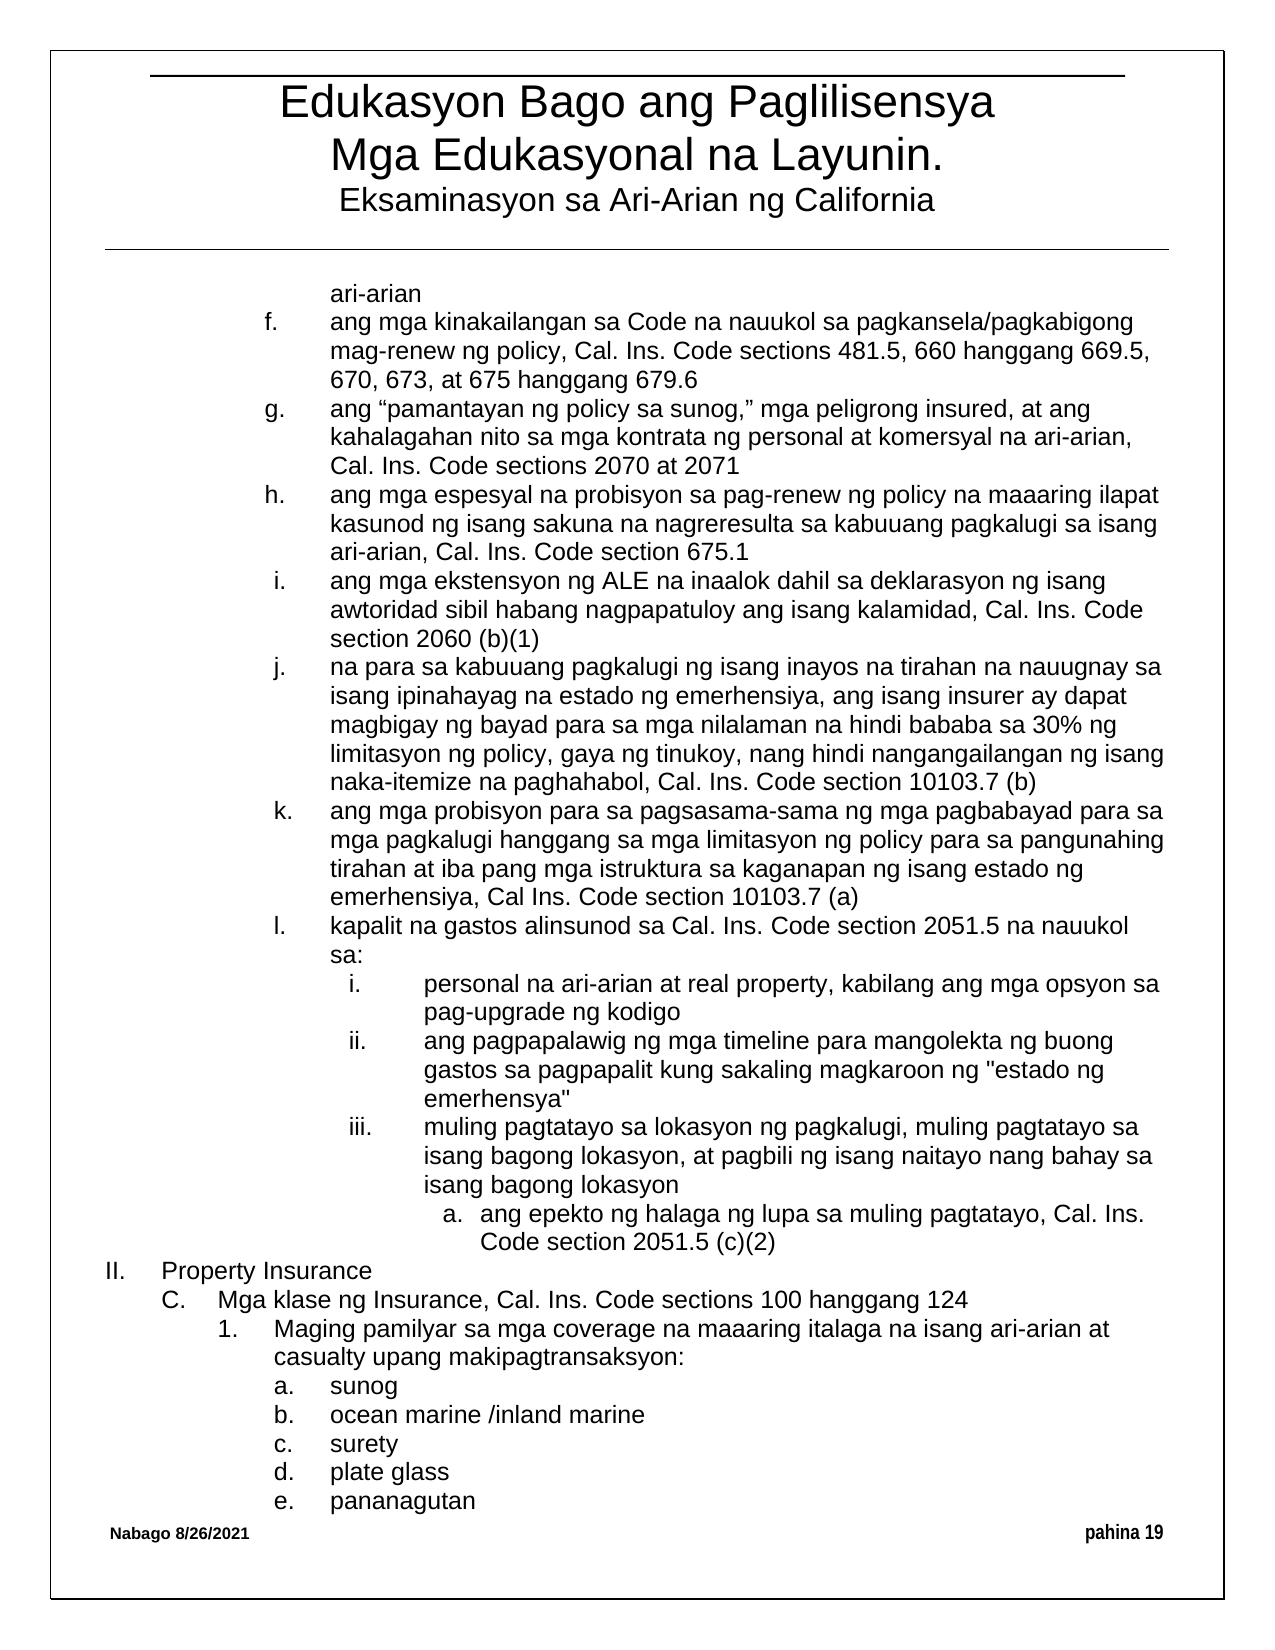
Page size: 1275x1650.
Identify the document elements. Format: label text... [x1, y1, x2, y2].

text e. pananagutan [274, 1486, 1169, 1515]
text i. personal na ari-arian at real property, kabilang ang mga opsyon sa pag-upgrade ng kodigo [349, 969, 1169, 1026]
text j. na para sa kabuuang pagkalugi ng isang inayos na tirahan na nauugnay sa isang ipinahayag na estado ng emerhensiya, ang isang insurer ay dapat magbigay ng bayad para sa mga nilalaman na hindi bababa sa 30% ng limitasyon ng policy, gaya ng tinukoy, nang hindi nangangailangan ng isang naka-itemize na paghahabol, Cal. Ins. Code section 10103.7 (b) [274, 652, 1169, 796]
text g. ang “pamantayan ng policy sa sunog,” mga peligrong insured, at ang kahalagahan nito sa mga kontrata ng personal at komersyal na ari-arian, Cal. Ins. Code sections 2070 at 2071 [264, 394, 1169, 480]
text k. ang mga probisyon para sa pagsasama-sama ng mga pagbabayad para sa mga pagkalugi hanggang sa mga limitasyon ng policy para sa pangunahing tirahan at iba pang mga istruktura sa kaganapan ng isang estado ng emerhensiya, Cal Ins. Code section 10103.7 (a) [274, 796, 1169, 911]
text iii. muling pagtatayo sa lokasyon ng pagkalugi, muling pagtatayo sa isang bagong lokasyon, at pagbili ng isang naitayo nang bahay sa isang bagong lokasyon [349, 1112, 1169, 1199]
text 1. Maging pamilyar sa mga coverage na maaaring italaga na isang ari-arian at casualty upang makipagtransaksyon: [217, 1314, 1169, 1371]
text c. surety [274, 1429, 1169, 1457]
text C. Mga klase ng Insurance, Cal. Ins. Code sections 100 hanggang 124 [161, 1285, 1169, 1314]
text a. sunog [274, 1371, 1169, 1400]
text b. ocean marine /inland marine [274, 1400, 1169, 1429]
text f. ang mga kinakailangan sa Code na nauukol sa pagkansela/pagkabigong mag-renew ng policy, Cal. Ins. Code sections 481.5, 660 hanggang 669.5, 670, 673, at 675 hanggang 679.6 [264, 307, 1169, 394]
list ang epekto ng halaga ng lupa sa muling pagtatayo, Cal. Ins. Code section 2051.5 (c)(2) [442, 1199, 1169, 1256]
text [264, 279, 1169, 307]
text ii. ang pagpapalawig ng mga timeline para mangolekta ng buong gastos sa pagpapalit kung sakaling magkaroon ng "estado ng emerhensya" [349, 1026, 1169, 1112]
text h. ang mga espesyal na probisyon sa pag-renew ng policy na maaaring ilapat kasunod ng isang sakuna na nagreresulta sa kabuuang pagkalugi sa isang ari-arian, Cal. Ins. Code section 675.1 [264, 480, 1169, 566]
text II. Property Insurance [105, 1256, 1169, 1285]
text i. ang mga ekstensyon ng ALE na inaalok dahil sa deklarasyon ng isang awtoridad sibil habang nagpapatuloy ang isang kalamidad, Cal. Ins. Code section 2060 (b)(1) [274, 566, 1169, 652]
text l. kapalit na gastos alinsunod sa Cal. Ins. Code section 2051.5 na nauukol sa: [274, 911, 1169, 969]
text d. plate glass [274, 1457, 1169, 1486]
